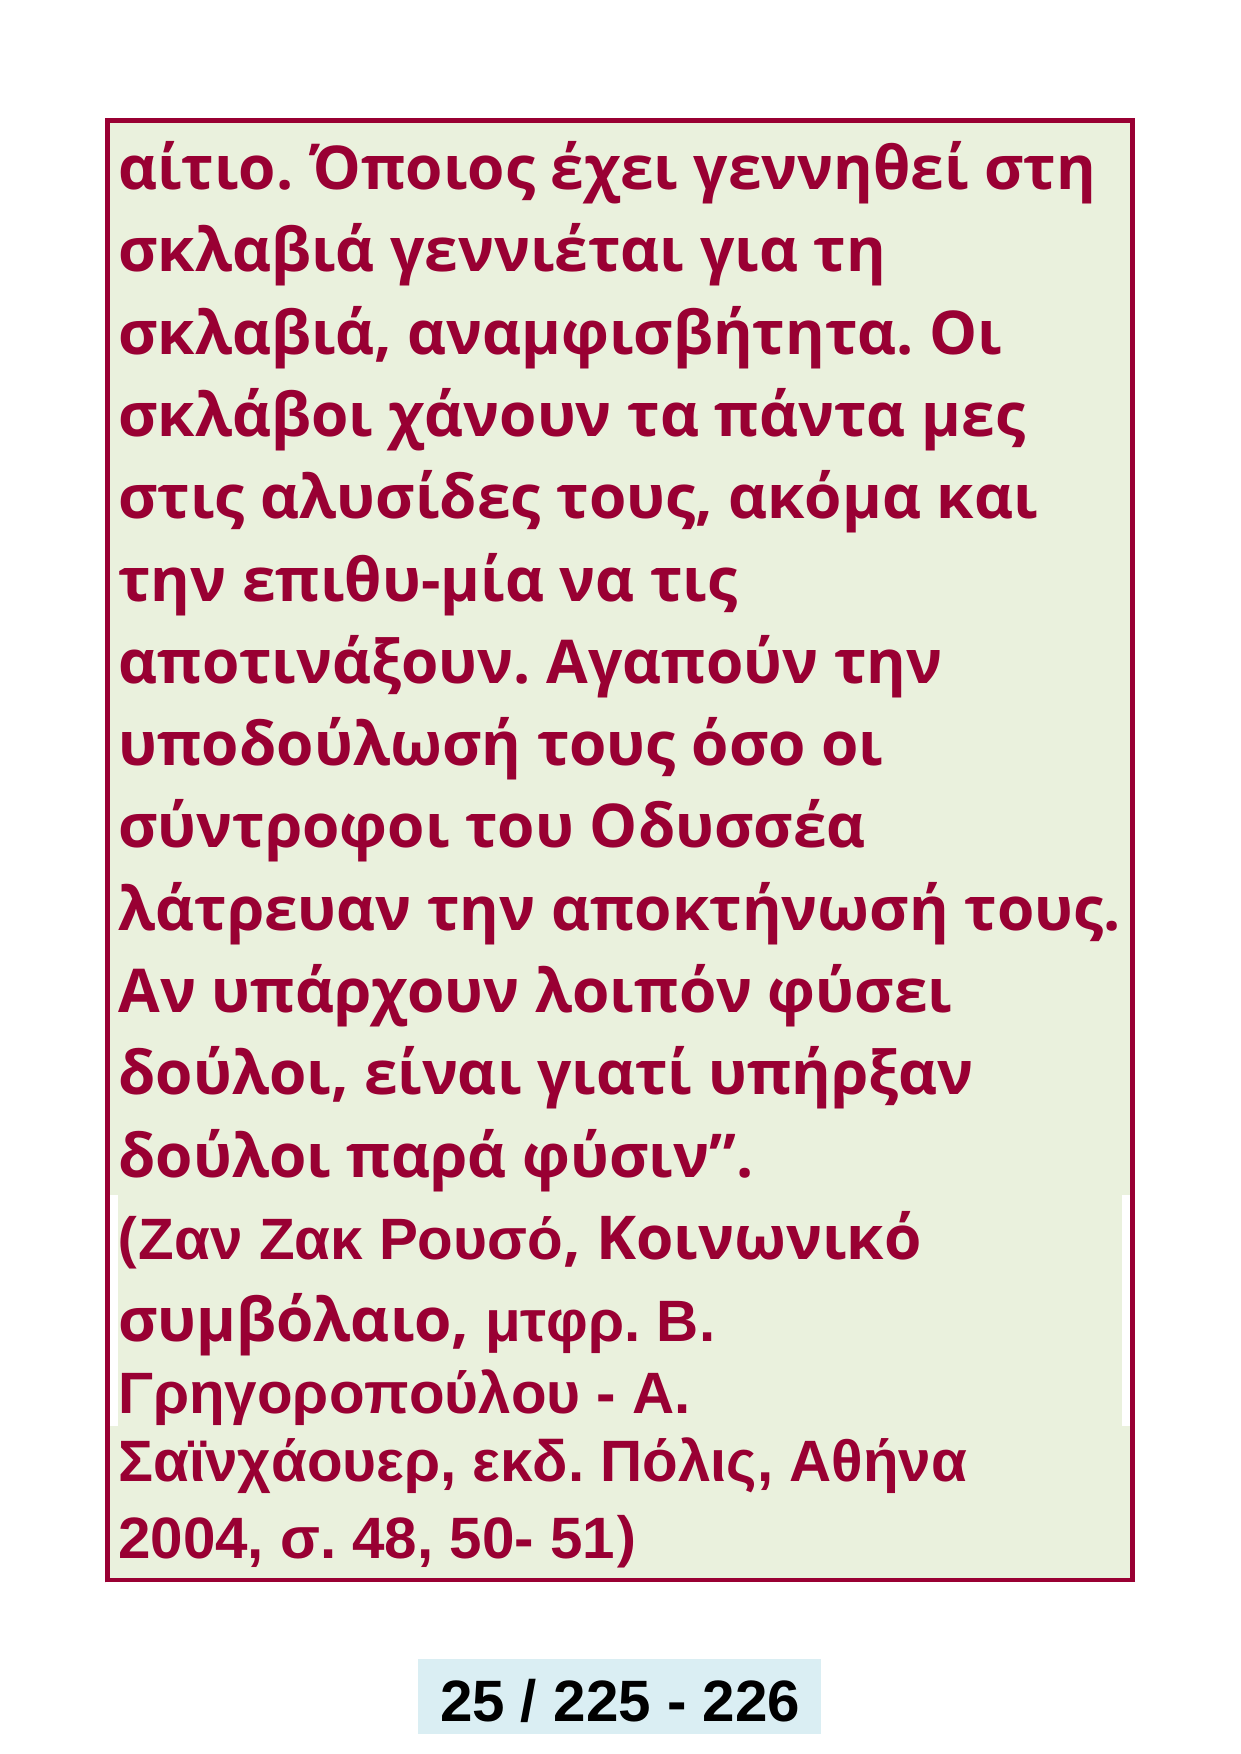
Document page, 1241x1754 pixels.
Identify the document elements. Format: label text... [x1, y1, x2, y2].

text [110, 123, 1130, 1195]
text (Ζαν Ζακ Ρουσό, Κοινωνικό συμβόλαιο, μτφρ. Β. Γρηγοροπούλου - Α. [118, 1195, 1122, 1419]
text Σαϊνχάουερ, εκδ. Πόλις, Αθήνα 2004, σ. 48, 50- 51) [110, 1419, 1130, 1578]
